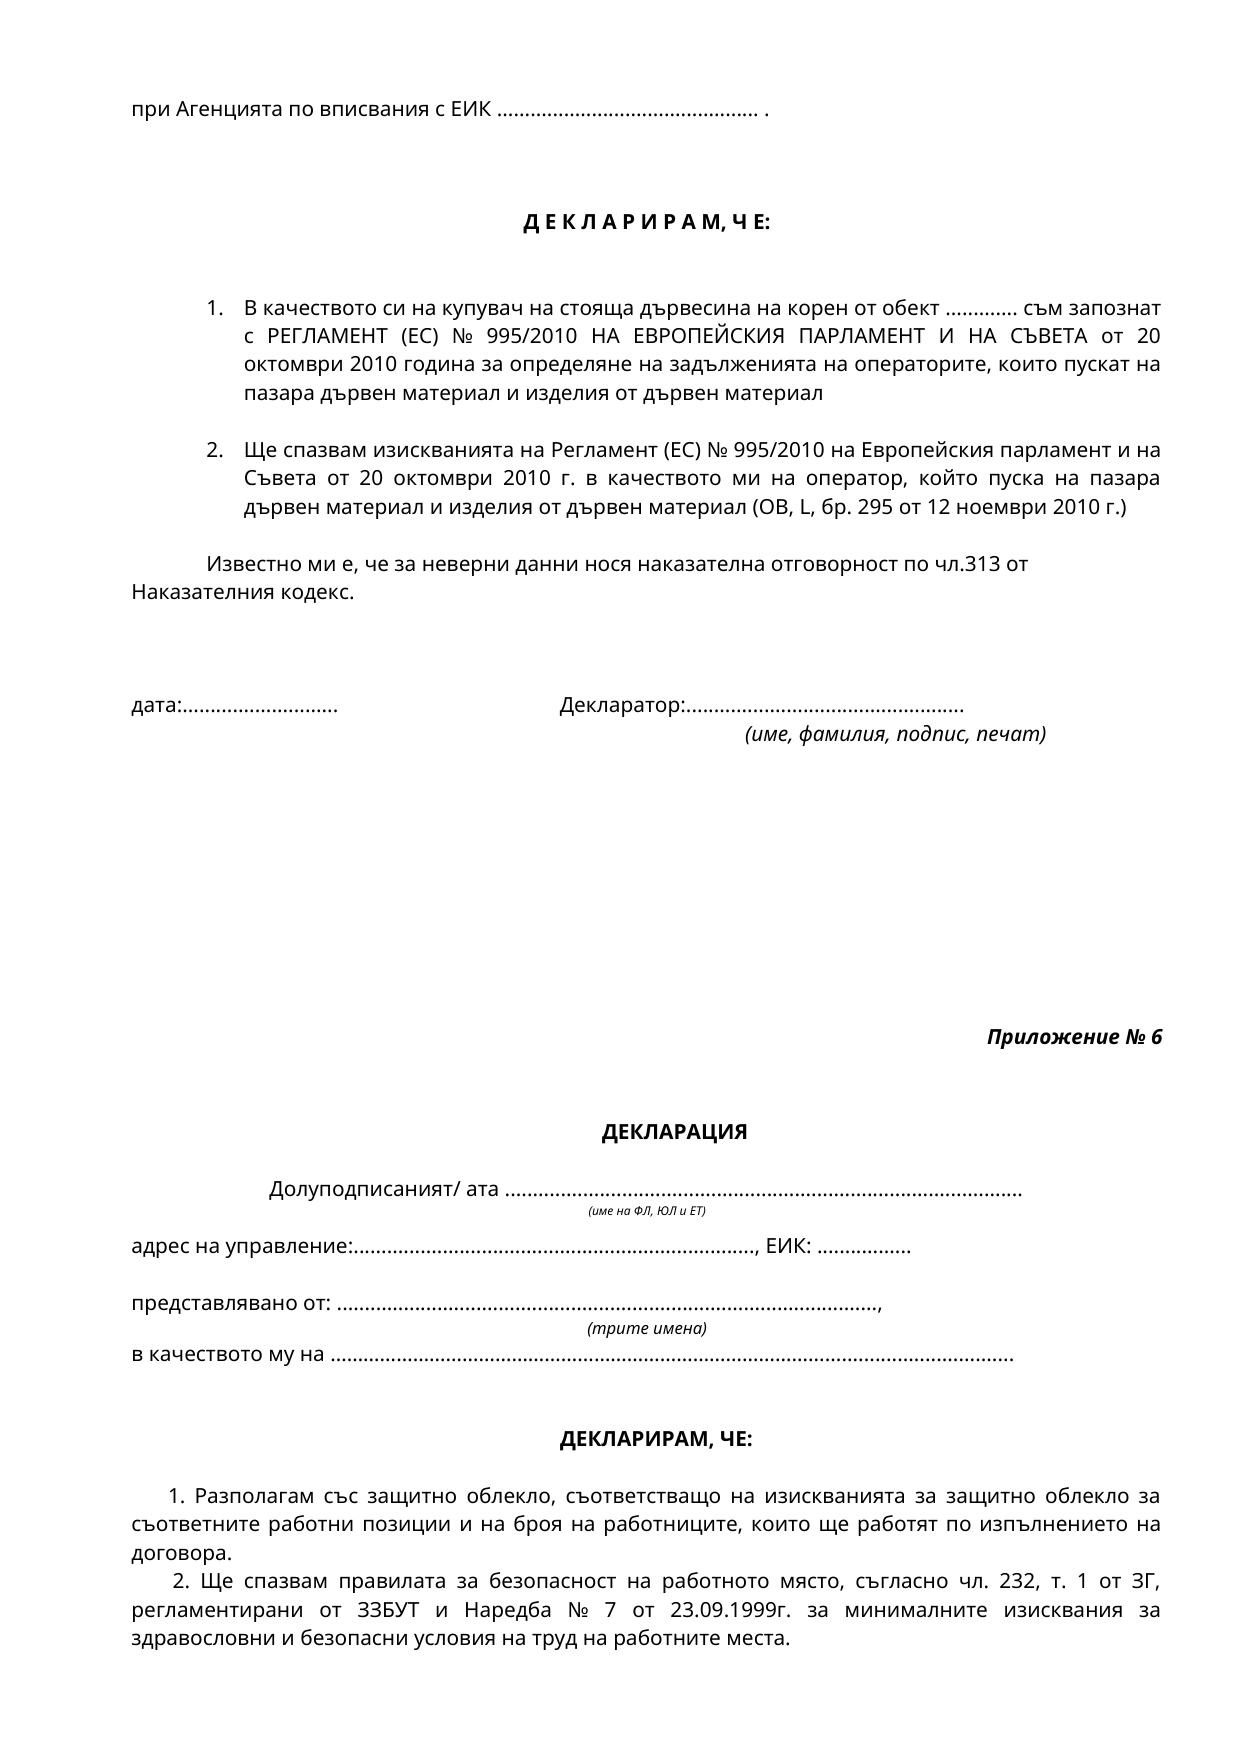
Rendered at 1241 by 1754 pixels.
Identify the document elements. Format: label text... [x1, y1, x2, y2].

text Долуподписаният/ ата ............................................................................................. (име на ФЛ, ЮЛ и ЕТ) [131, 1174, 1162, 1231]
text (име, фамилия, подпис, печат) [131, 719, 1162, 747]
list Ще спазвам изискванията на Регламент (ЕС) № 995/2010 на Европейския парламент и на Съвета от 20 октомври . в качеството ми на оператор, който пуска на пазара дървен материал и изделия от дървен материал (OB, L, бр. 295 от 12 ноември .) [206, 435, 1162, 520]
text Д Е К Л А Р И Р А М, Ч Е: [131, 207, 1162, 236]
text 2. Ще спазвам правилата за безопасност на работното място, съгласно чл. 232, т. 1 от ЗГ, регламентирани от ЗЗБУТ и Наредба № 7 от 23.09.1999г. за минималните изисквания за здравословни и безопасни условия на труд на работните места. [131, 1566, 1162, 1652]
title Приложение № 6 [131, 1022, 1162, 1050]
list В качеството си на купувач на стояща дървесина на корен от обект ............. съм запознат с РЕГЛАМЕНТ (ЕC) № 995/2010 НА ЕВРОПЕЙСКИЯ ПАРЛАМЕНТ И НА СЪВЕТА от 20 октомври 2010 година за определяне на задълженията на операторите, които пускат на пазара дървен материал и изделия от дървен материал [206, 293, 1162, 406]
text (трите имена) [131, 1316, 1162, 1339]
text ДЕКЛАРИРАМ, ЧЕ: [131, 1424, 1144, 1453]
text адрес на управление:........................................................................, ЕИК: ................. [131, 1231, 1162, 1259]
title ДЕКЛАРАЦИЯ [131, 1117, 1162, 1146]
text дата:............................ Декларатор:.................................................. [131, 690, 1162, 719]
text представлявано от: ................................................................................................., [131, 1288, 1162, 1316]
text при Агенцията по вписвания с ЕИК ............................................... . [131, 94, 1162, 122]
text Известно ми е, че за неверни данни нося наказателна отговорност по чл.313 от Наказателния кодекс. [131, 549, 1162, 606]
text 1. Разполагам със защитно облекло, съответстващо на изискванията за защитно облекло за съответните работни позиции и на броя на работниците, които ще работят по изпълнението на договора. [131, 1481, 1162, 1566]
text в качеството му на ……………………………………………………………………………..................................... [131, 1339, 1162, 1367]
